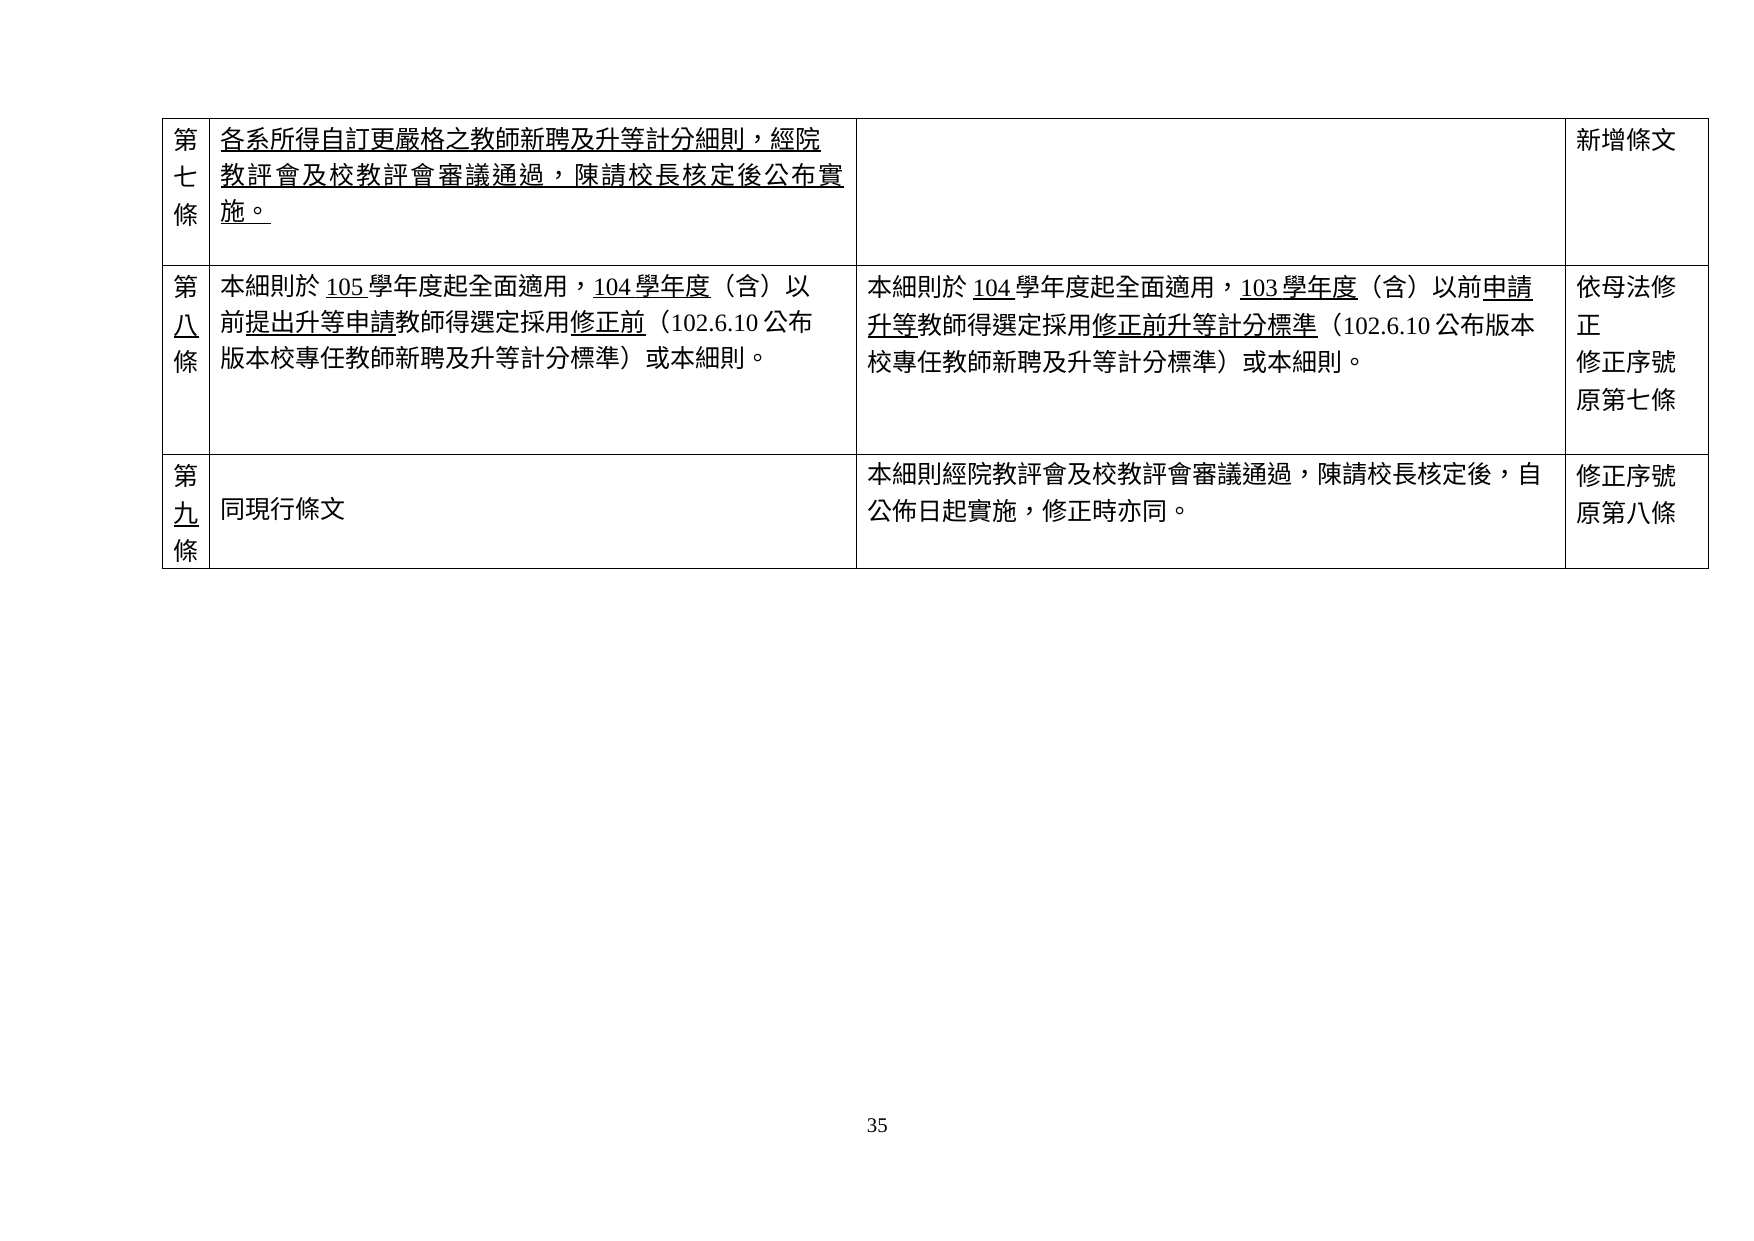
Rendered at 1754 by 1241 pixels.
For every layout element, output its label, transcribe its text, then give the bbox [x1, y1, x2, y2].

table_cell 新增條文 [1566, 119, 1708, 265]
table_cell 第九條 [163, 455, 209, 567]
table_cell 同現行條文 [210, 455, 856, 567]
table_cell 依母法修正 修正序號原第七條 [1566, 266, 1708, 454]
table_cell 修正序號原第八條 [1566, 455, 1708, 567]
table_cell 本細則於105學年度起全面適用，104學年度（含）以 前提出升等申請教師得選定採用修正前（102.6.10公布 版本校專任教師新聘及升等計分標準）或本細則。 [210, 266, 856, 454]
table_cell 各系所得自訂更嚴格之教師新聘及升等計分細則，經院 教評會及校教評會審議通過，陳請校長核定後公布實施。 [210, 119, 856, 265]
table_cell 第七條 [163, 119, 209, 265]
table_cell 本細則於104學年度起全面適用，103學年度（含）以前申請升等教師得選定採用修正前升等計分標準（102.6.10公布版本校專任教師新聘及升等計分標準）或本細則。 [857, 266, 1565, 454]
table_cell 第八 條 [163, 266, 209, 454]
table_cell [857, 119, 1565, 265]
table_cell 本細則經院教評會及校教評會審議通過，陳請校長核定後，自公佈日起實施，修正時亦同。 [857, 455, 1565, 567]
